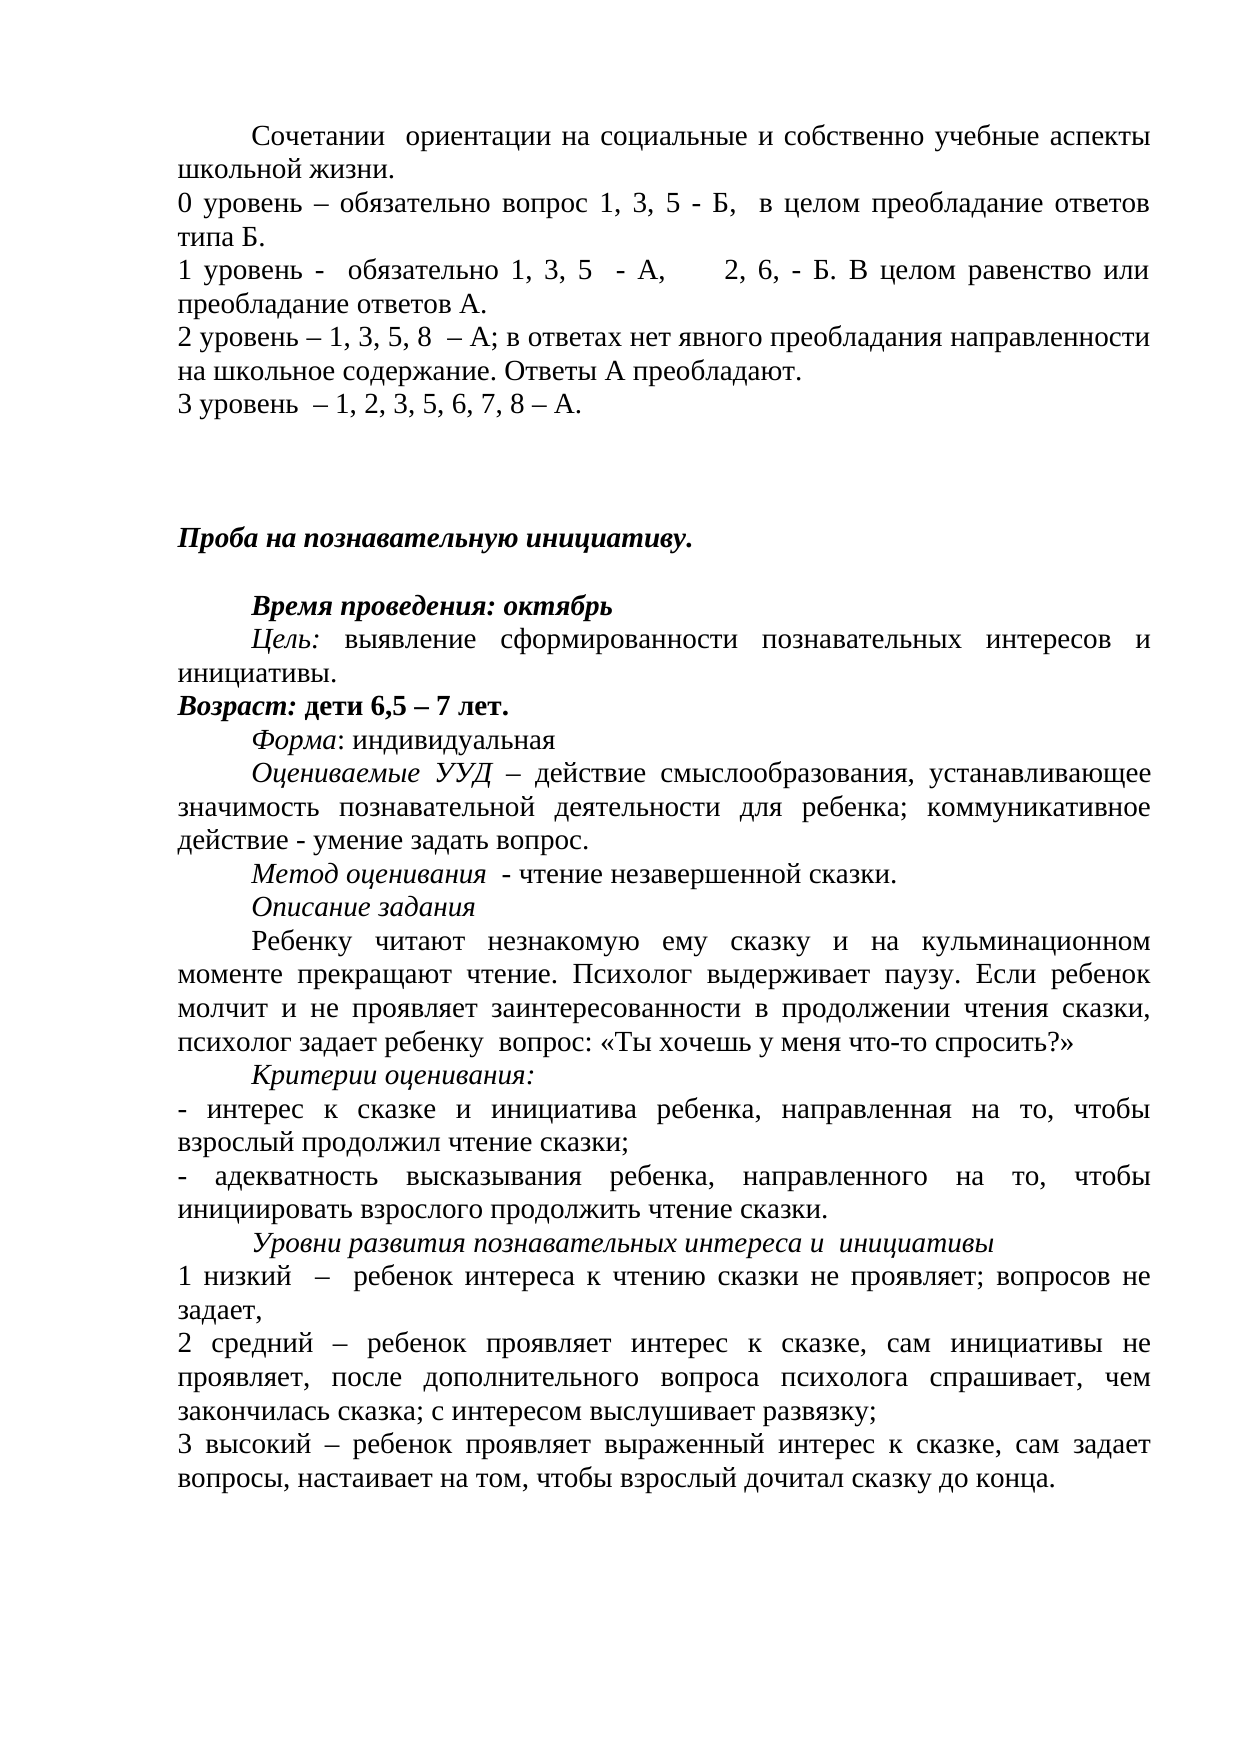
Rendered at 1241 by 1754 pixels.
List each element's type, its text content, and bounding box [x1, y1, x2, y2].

text Время проведения: октябрь [177, 588, 1152, 621]
text Критерии оценивания: [177, 1057, 1152, 1091]
text - интерес к сказке и инициатива ребенка, направленная на то, чтобы взрослый продолжил чтение сказки; [177, 1091, 1152, 1158]
text 1 низкий – ребенок интереса к чтению сказки не проявляет; вопросов не задает, [177, 1258, 1152, 1326]
text Описание задания [177, 889, 1152, 923]
text Форма: индивидуальная [177, 722, 1152, 755]
text Оцениваемые УУД – действие смыслообразования, устанавливающее значимость познавательной деятельности для ребенка; коммуникативное действие - умение задать вопрос. [177, 755, 1152, 856]
text Проба на познавательную инициативу. [177, 521, 1152, 554]
text Ребенку читают незнакомую ему сказку и на кульминационном моменте прекращают чтение. Психолог выдерживает паузу. Если ребенок молчит и не проявляет заинтересованности в продолжении чтения сказки, психолог задает ребенку вопрос: «Ты хочешь у меня что-то спросить?» [177, 923, 1152, 1057]
text 3 уровень – 1, 2, 3, 5, 6, 7, 8 – А. [177, 386, 1152, 420]
text Сочетании ориентации на социальные и собственно учебные аспекты школьной жизни. [177, 118, 1152, 185]
text Возраст: дети 6,5 – 7 лет. [177, 688, 1152, 722]
text 2 средний – ребенок проявляет интерес к сказке, сам инициативы не проявляет, после дополнительного вопроса психолога спрашивает, чем закончилась сказка; с интересом выслушивает развязку; [177, 1326, 1152, 1426]
text 0 уровень – обязательно вопрос 1, 3, 5 - Б, в целом преобладание ответов типа Б. [177, 185, 1152, 252]
text Цель: выявление сформированности познавательных интересов и инициативы. [177, 621, 1152, 688]
text 3 высокий – ребенок проявляет выраженный интерес к сказке, сам задает вопросы, настаивает на том, чтобы взрослый дочитал сказку до конца. [177, 1426, 1152, 1493]
text 1 уровень - обязательно 1, 3, 5 - А, 2, 6, - Б. В целом равенство или преобладание ответов А. [177, 252, 1152, 319]
text - адекватность высказывания ребенка, направленного на то, чтобы инициировать взрослого продолжить чтение сказки. [177, 1158, 1152, 1225]
text Метод оценивания - чтение незавершенной сказки. [177, 856, 1152, 889]
text 2 уровень – 1, 3, 5, 8 – А; в ответах нет явного преобладания направленности на школьное содержание. Ответы А преобладают. [177, 319, 1152, 386]
text Уровни развития познавательных интереса и инициативы [177, 1225, 1152, 1258]
